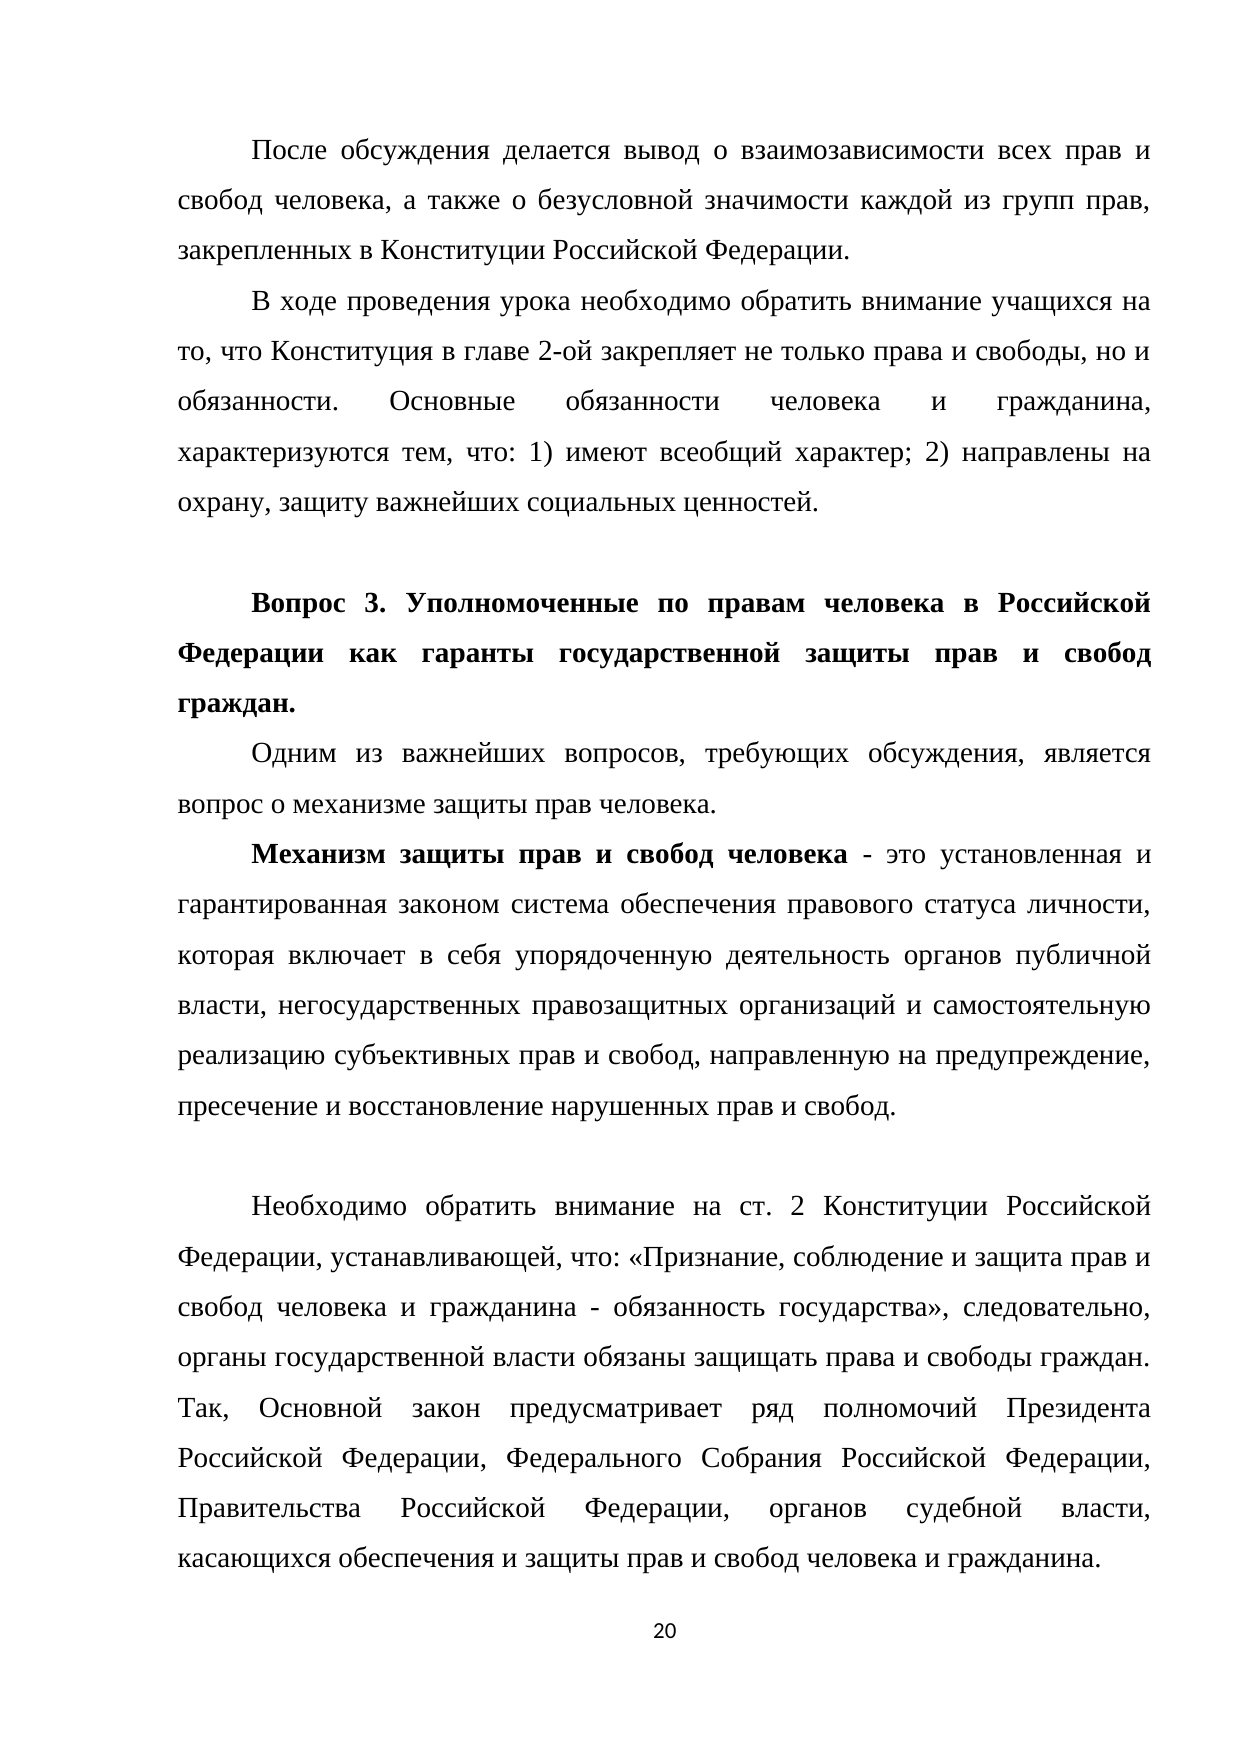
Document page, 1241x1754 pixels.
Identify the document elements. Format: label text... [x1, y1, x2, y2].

text Одним из важнейших вопросов, требующих обсуждения, является вопрос о механизме защиты прав человека. [177, 736, 1152, 819]
text Вопрос 3. Уполномоченные по правам человека в Российской Федерации как гаранты государственной защиты прав и свобод граждан. [177, 585, 1152, 719]
text В ходе проведения урока необходимо обратить внимание учащихся на то, что Конституция в главе 2-ой закрепляет не только права и свободы, но и обязанности. Основные обязанности человека и гражданина, характеризуются тем, что: 1) имеют всеобщий характер; 2) направлены на охрану, защиту важнейших социальных ценностей. [177, 283, 1152, 518]
text Необходимо обратить внимание на ст. 2 Конституции Российской Федерации, устанавливающей, что: «Признание, соблюдение и защита прав и свобод человека и гражданина - обязанность государства», следовательно, органы государственной власти обязаны защищать права и свободы граждан. Так, Основной закон предусматривает ряд полномочий Президента Российской Федерации, Федерального Собрания Российской Федерации, Правительства Российской Федерации, органов судебной власти, касающихся обеспечения и защиты прав и свобод человека и гражданина. [177, 1188, 1152, 1574]
text После обсуждения делается вывод о взаимозависимости всех прав и свобод человека, а также о безусловной значимости каждой из групп прав, закрепленных в Конституции Российской Федерации. [177, 132, 1152, 266]
text Механизм защиты прав и свобод человека - это установленная и гарантированная законом система обеспечения правового статуса личности, которая включает в себя упорядоченную деятельность органов публичной власти, негосударственных правозащитных организаций и самостоятельную реализацию субъективных прав и свобод, направленную на предупреждение, пресечение и восстановление нарушенных прав и свобод. [177, 836, 1152, 1121]
